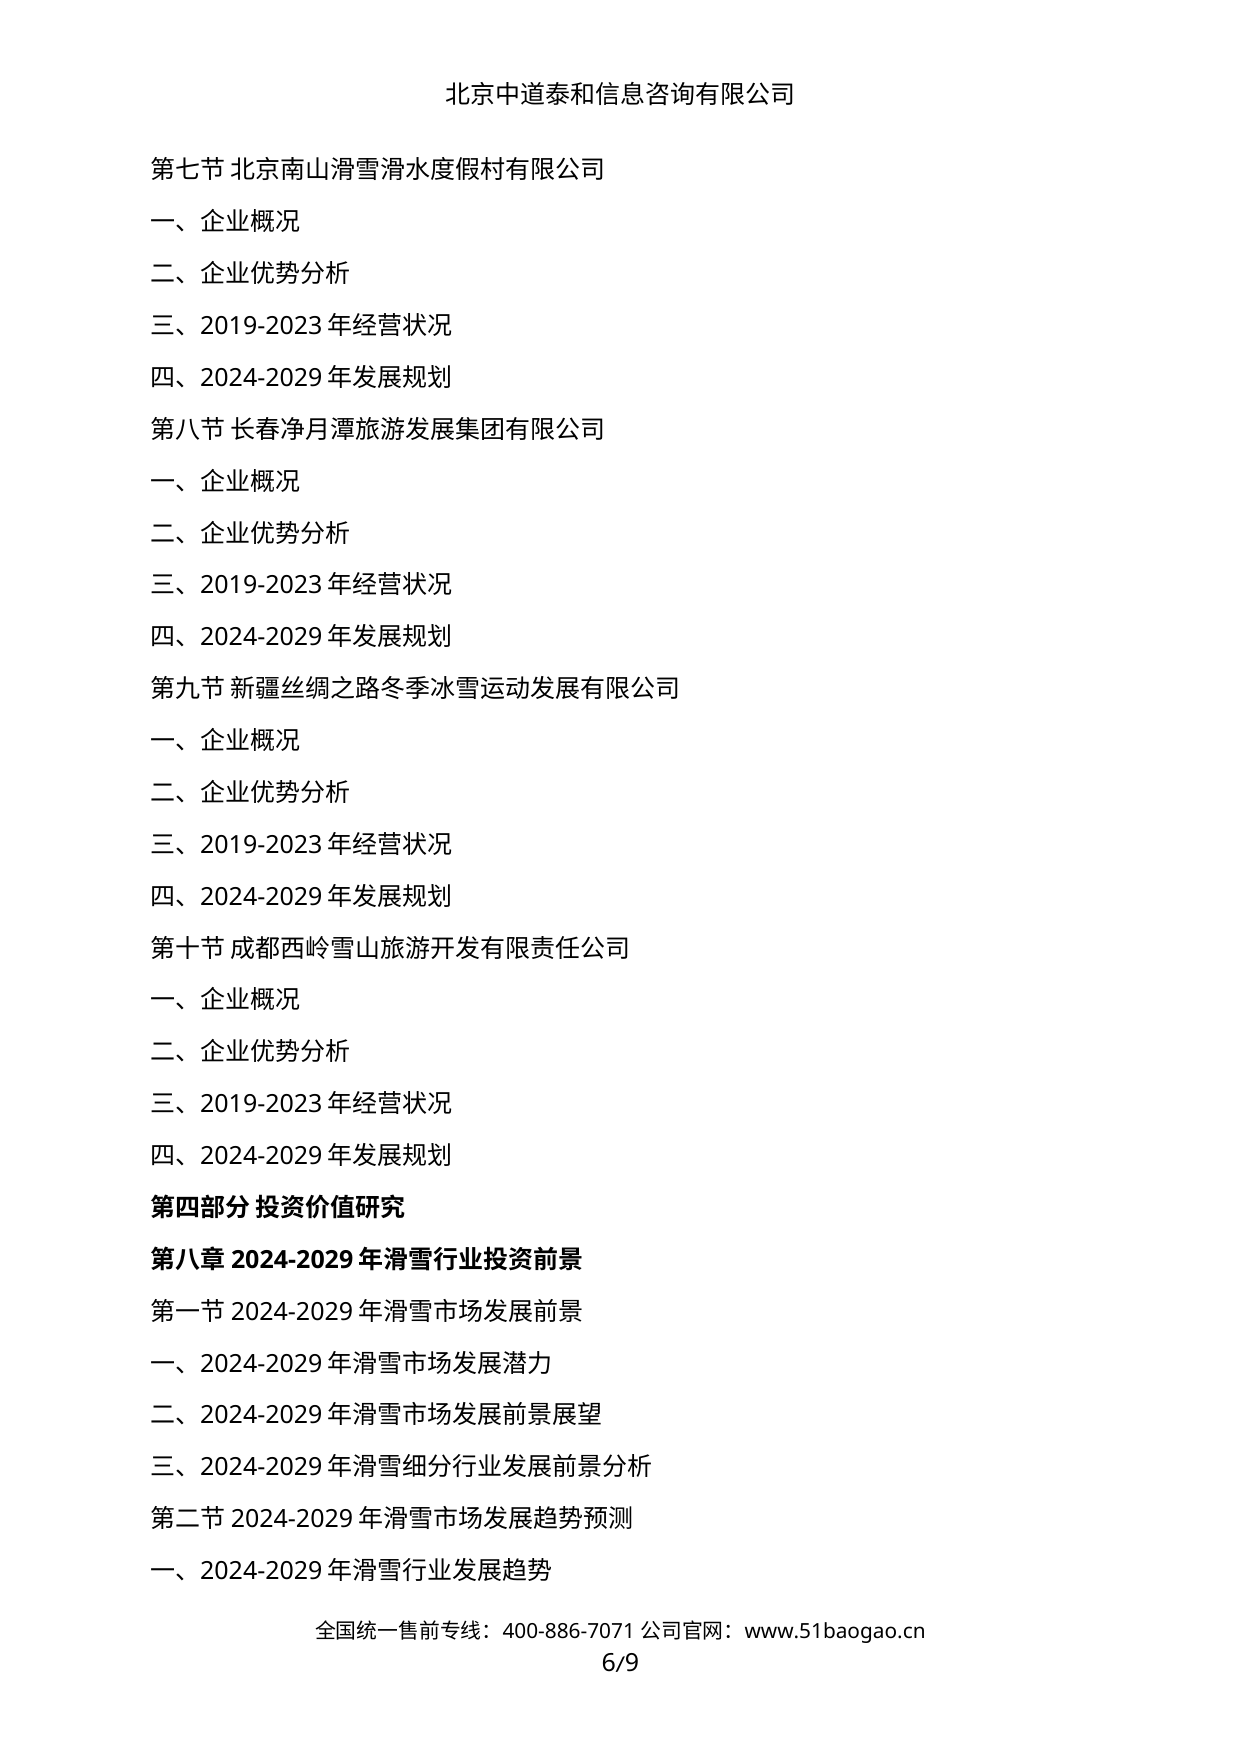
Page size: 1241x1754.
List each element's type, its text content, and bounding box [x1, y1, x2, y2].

text 第八节 长春净月潭旅游发展集团有限公司 [150, 409, 1090, 446]
text 第一节 2024-2029年滑雪市场发展前景 [150, 1291, 1090, 1327]
text 一、企业概况 [150, 980, 1090, 1016]
text 第十节 成都西岭雪山旅游开发有限责任公司 [150, 928, 1090, 964]
text 四、2024-2029年发展规划 [150, 876, 1090, 912]
text 三、2019-2023年经营状况 [150, 306, 1090, 342]
text 二、2024-2029年滑雪市场发展前景展望 [150, 1395, 1090, 1431]
text 一、2024-2029年滑雪行业发展趋势 [150, 1551, 1090, 1587]
text 一、企业概况 [150, 721, 1090, 757]
text 一、企业概况 [150, 461, 1090, 497]
text 三、2024-2029年滑雪细分行业发展前景分析 [150, 1447, 1090, 1483]
text 第四部分 投资价值研究 [150, 1187, 1090, 1224]
text 第九节 新疆丝绸之路冬季冰雪运动发展有限公司 [150, 669, 1090, 705]
text 四、2024-2029年发展规划 [150, 1136, 1090, 1172]
text 第二节 2024-2029年滑雪市场发展趋势预测 [150, 1499, 1090, 1535]
text 二、企业优势分析 [150, 513, 1090, 549]
text 第八章 2024-2029年滑雪行业投资前景 [150, 1239, 1090, 1276]
text 三、2019-2023年经营状况 [150, 824, 1090, 861]
text 三、2019-2023年经营状况 [150, 565, 1090, 601]
text 一、2024-2029年滑雪市场发展潜力 [150, 1343, 1090, 1379]
text 二、企业优势分析 [150, 254, 1090, 290]
text 第七节 北京南山滑雪滑水度假村有限公司 [150, 150, 1090, 186]
text 三、2019-2023年经营状况 [150, 1084, 1090, 1120]
text 四、2024-2029年发展规划 [150, 357, 1090, 394]
text 一、企业概况 [150, 202, 1090, 238]
text 二、企业优势分析 [150, 1032, 1090, 1068]
text 二、企业优势分析 [150, 772, 1090, 809]
text 四、2024-2029年发展规划 [150, 617, 1090, 653]
